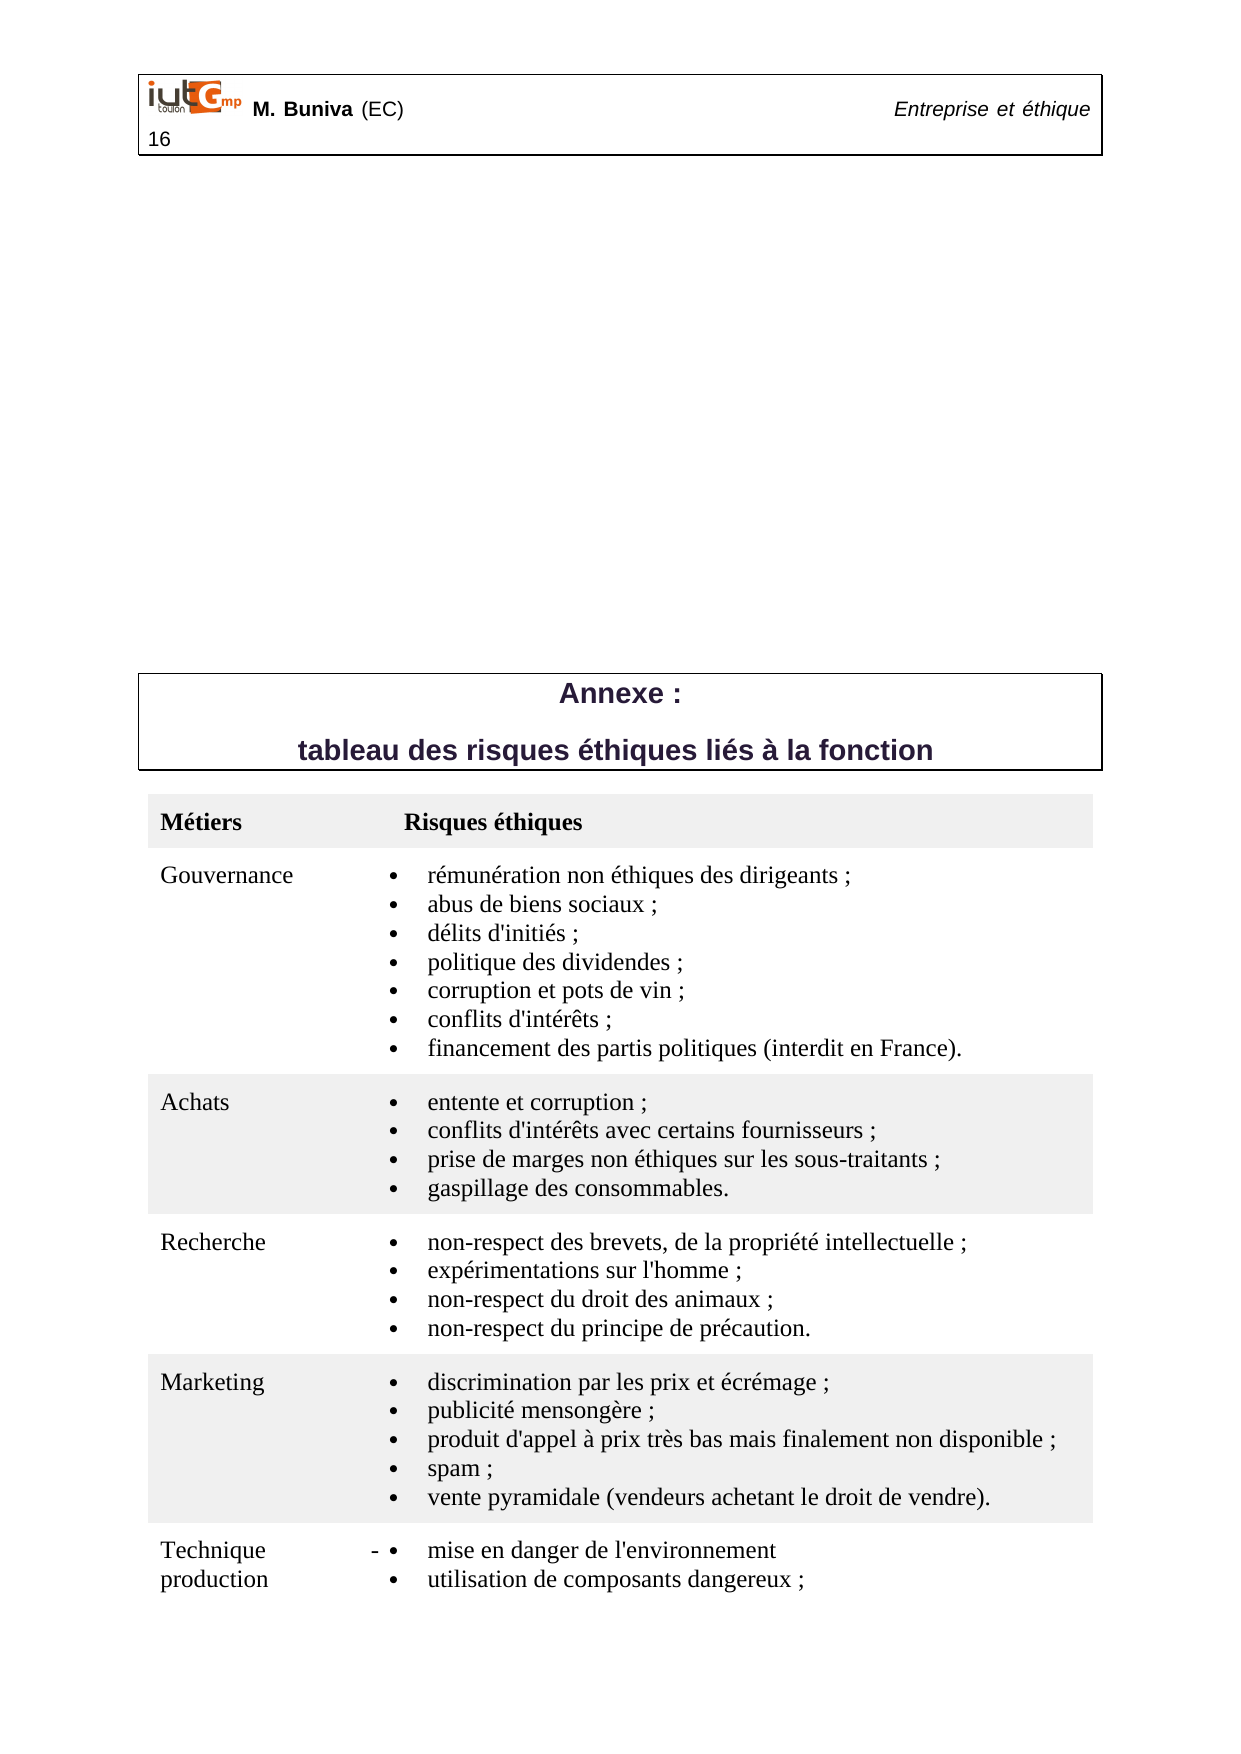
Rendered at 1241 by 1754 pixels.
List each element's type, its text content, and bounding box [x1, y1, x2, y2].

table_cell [391, 1523, 1093, 1605]
table_cell Marketing [148, 1354, 391, 1523]
table_cell non-respect des brevets, de la propriété intellectuelle ; expérimentations sur l'homme ; non-respect du droit des animaux ; non-respect du principe de précaution. [391, 1214, 1093, 1354]
table_header Métiers [148, 794, 391, 848]
table_cell Gouvernance [148, 848, 391, 1074]
table_cell Achats [148, 1074, 391, 1214]
table_cell rémunération non éthiques des dirigeants ; abus de biens sociaux ; délits d'initiés ; politique des dividendes ; corruption et pots de vin ; conflits d'intérêts ; financement des partis politiques (interdit en France). [391, 848, 1093, 1074]
picture [147, 76, 243, 116]
text Annexe : [139, 674, 1101, 709]
table_header Risques éthiques [391, 794, 1093, 848]
text tableau des risques éthiques liés à la fonction [139, 730, 1101, 769]
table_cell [148, 1523, 391, 1605]
table_cell entente et corruption ; conflits d'intérêts avec certains fournisseurs ; prise de marges non éthiques sur les sous-traitants ; gaspillage des consommables. [391, 1074, 1093, 1214]
table_cell discrimination par les prix et écrémage ; publicité mensongère ; produit d'appel à prix très bas mais finalement non disponible ; spam ; vente pyramidale (vendeurs achetant le droit de vendre). [391, 1354, 1093, 1523]
table_cell Recherche [148, 1214, 391, 1354]
